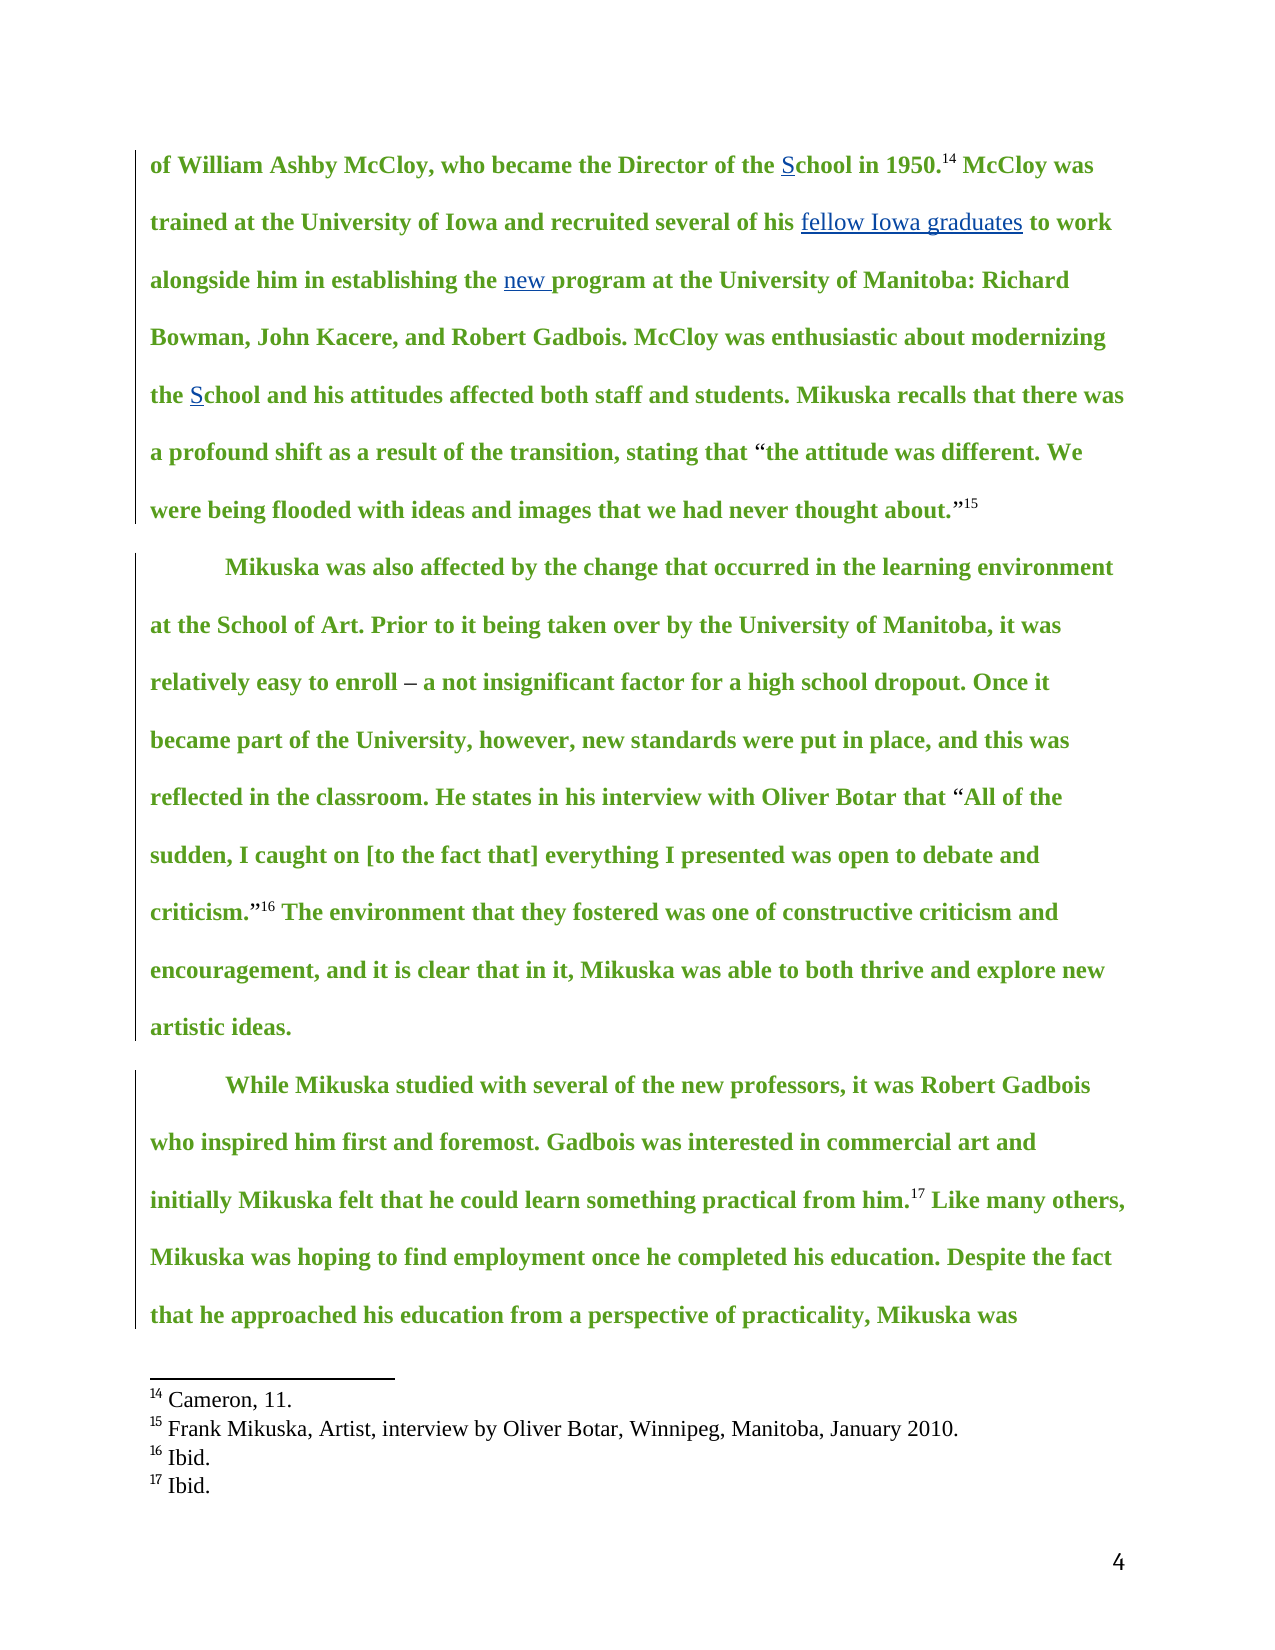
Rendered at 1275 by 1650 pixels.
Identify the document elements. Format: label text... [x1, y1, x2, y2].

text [150, 1070, 1125, 1329]
text Mikuska was also affected by the change that occurred in the learning environment at the School of Art. Prior to it being taken over by the University of Manitoba, it was relatively easy to enroll – a not insignificant factor for a high school dropout. Once it became part of the University, however, new standards were put in place, and this was reflected in the classroom. He states in his interview with Oliver Botar that “All of the sudden, I caught on [to the fact that] everything I presented was open to debate and criticism.” The environment that they fostered was one of constructive criticism and encouragement, and it is clear that in it, Mikuska was able to both thrive and explore new artistic ideas. [150, 552, 1125, 1041]
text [150, 150, 1125, 524]
